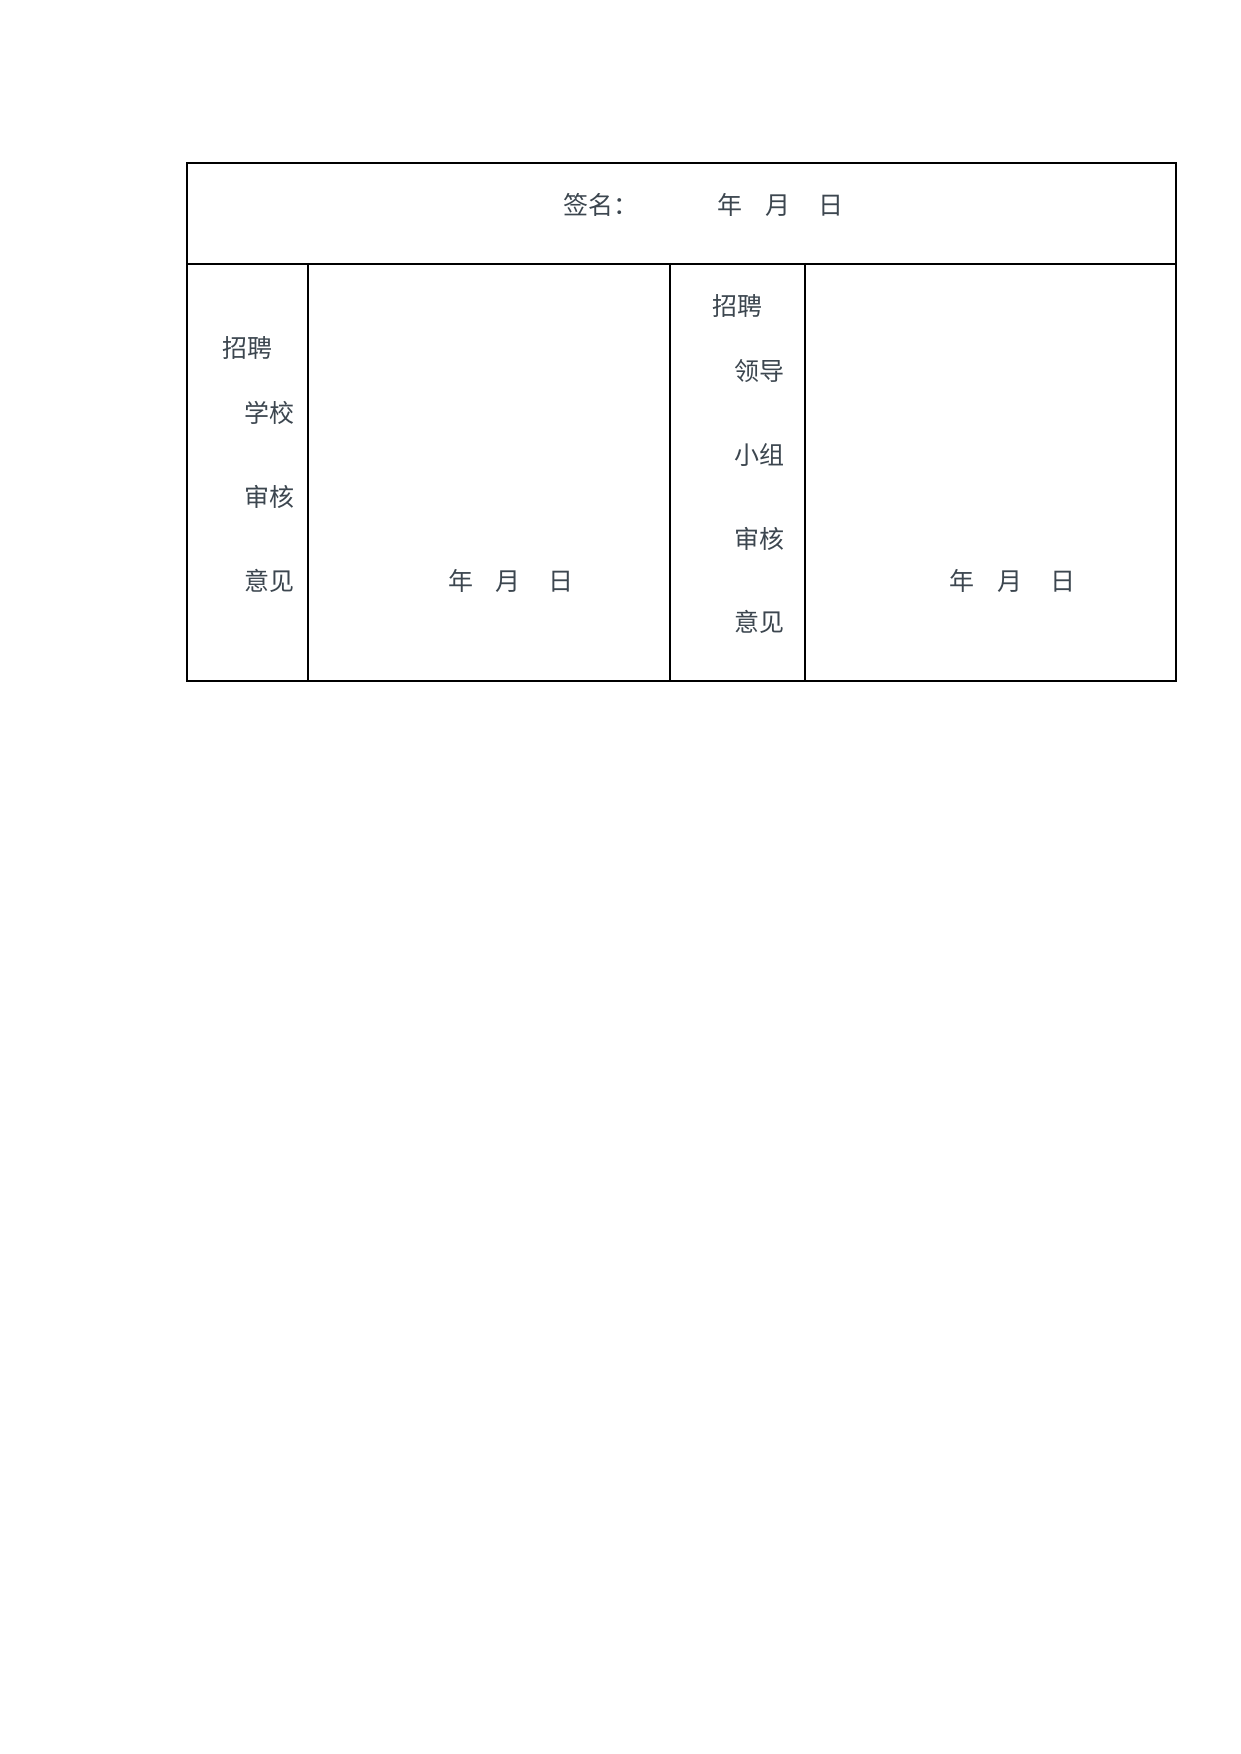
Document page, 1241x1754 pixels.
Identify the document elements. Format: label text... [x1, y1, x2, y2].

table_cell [188, 164, 1175, 263]
table_cell 招聘 学校 审核 意见 [188, 265, 307, 680]
table_cell 招聘 领导 小组 审核 意见 [671, 265, 804, 680]
table_cell 年 月 日 [309, 265, 669, 680]
table_cell 年 月 日 [806, 265, 1175, 680]
